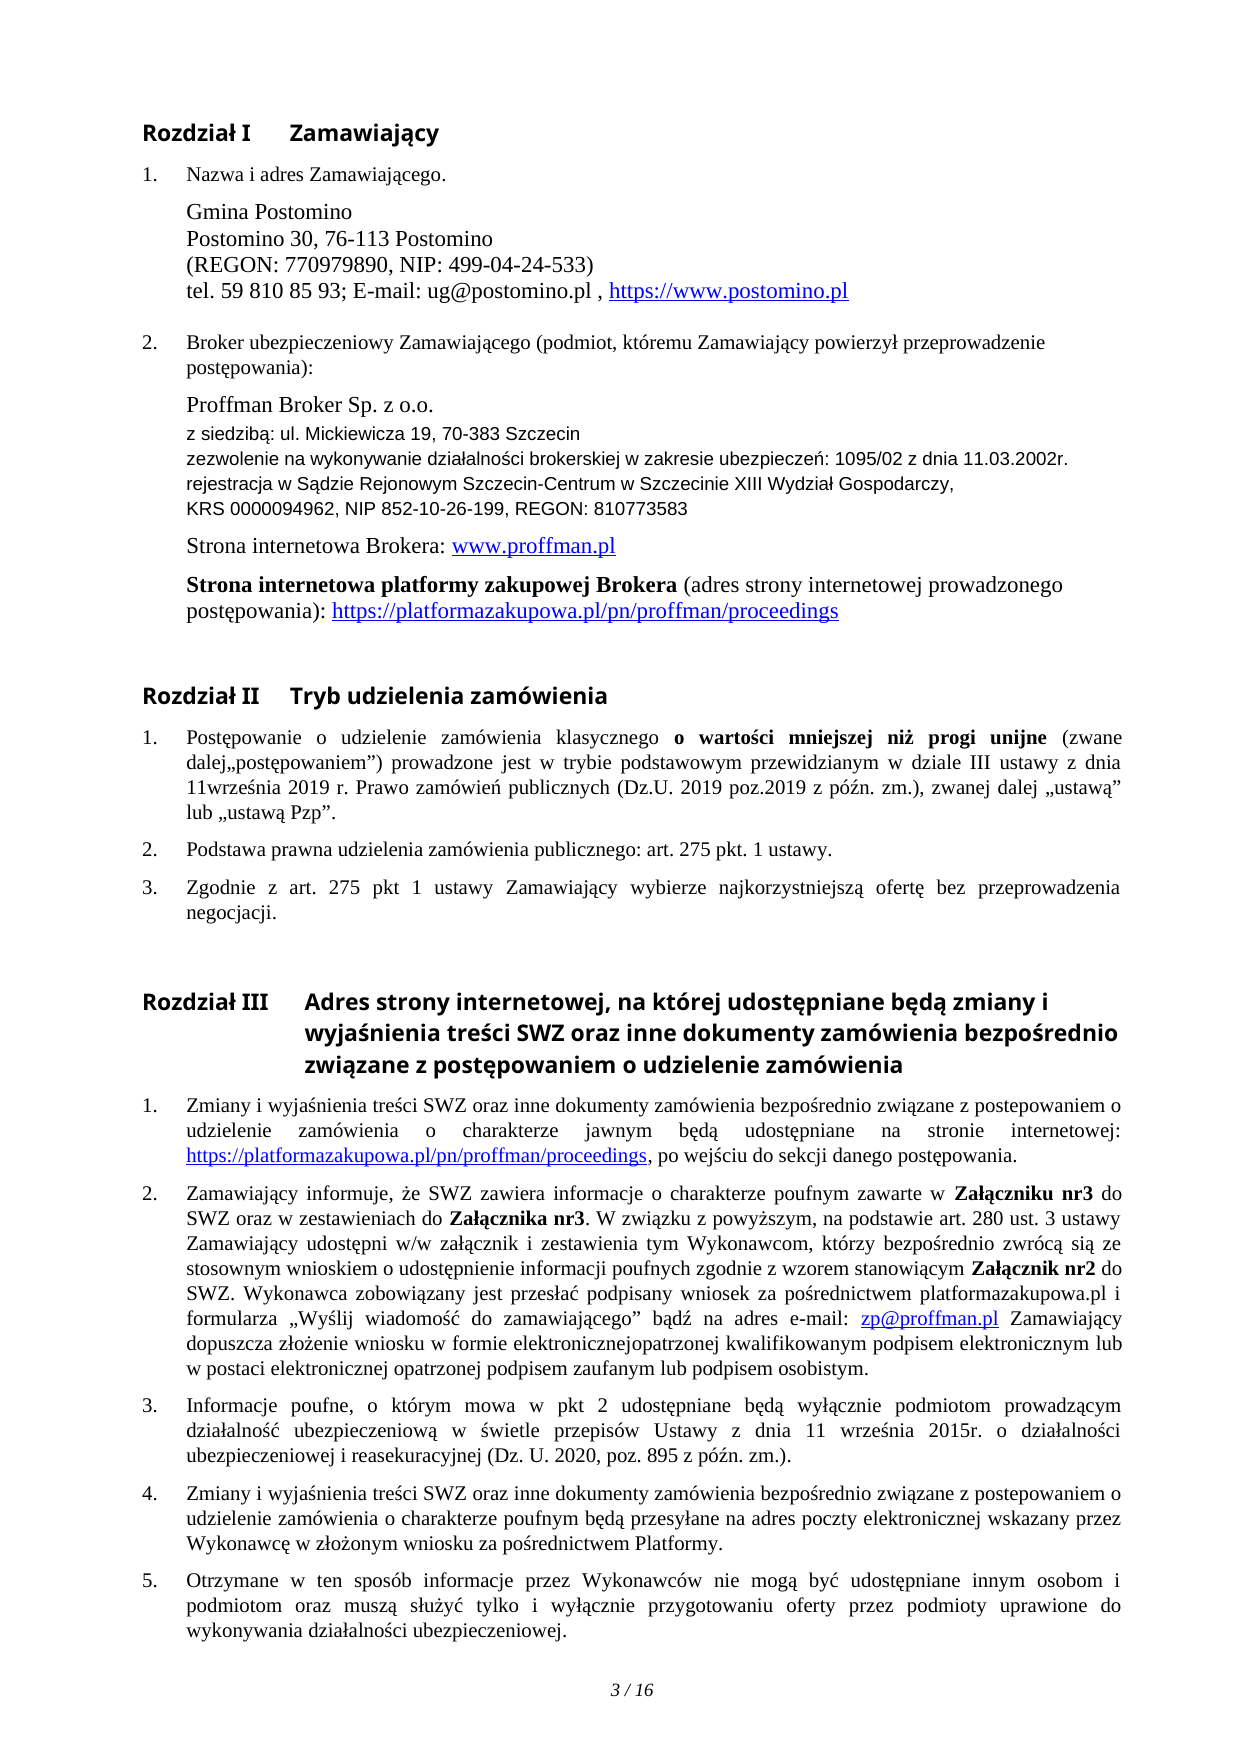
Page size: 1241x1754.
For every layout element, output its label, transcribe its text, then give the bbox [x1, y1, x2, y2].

text 1. Nazwa i adres Zamawiającego. [142, 161, 1122, 186]
text 3. Zgodnie z art. 275 pkt 1 ustawy Zamawiający wybierze najkorzystniejszą ofertę bez przeprowadzenia negocjacji. [142, 874, 1122, 924]
text 2. Podstawa prawna udzielenia zamówienia publicznego: art. 275 pkt. 1 ustawy. [142, 836, 1122, 861]
text Gmina Postomino [186, 198, 1122, 224]
text 3. Informacje poufne, o którym mowa w pkt 2 udostępniane będą wyłącznie podmiotom prowadzącym działalność ubezpieczeniową w świetle przepisów Ustawy z dnia 11 września 2015r. o działalności ubezpieczeniowej i reasekuracyjnej (Dz. U. 2020, poz. 895 z późn. zm.). [142, 1392, 1122, 1467]
text 4. Zmiany i wyjaśnienia treści SWZ oraz inne dokumenty zamówienia bezpośrednio związane z postepowaniem o udzielenie zamówienia o charakterze poufnym będą przesyłane na adres poczty elektronicznej wskazany przez Wykonawcę w złożonym wniosku za pośrednictwem Platformy. [142, 1480, 1122, 1555]
text Postomino 30, 76-113 Postomino [186, 224, 1122, 251]
text z siedzibą: ul. Mickiewicza 19, 70-383 Szczecin [186, 419, 1122, 444]
text tel. 59 810 85 93; E-mail: ug@postomino.pl , https://www.postomino.pl [186, 277, 1122, 304]
text Rozdział II Tryb udzielenia zamówienia [142, 680, 1122, 711]
text 2. Zamawiający informuje, że SWZ zawiera informacje o charakterze poufnym zawarte w Załączniku nr3 do SWZ oraz w zestawieniach do Załącznika nr3. W związku z powyższym, na podstawie art. 280 ust. 3 ustawy Zamawiający udostępni w/w załącznik i zestawienia tym Wykonawcom, którzy bezpośrednio zwrócą sią ze stosownym wnioskiem o udostępnienie informacji poufnych zgodnie z wzorem stanowiącym Załącznik nr2 do SWZ. Wykonawca zobowiązany jest przesłać podpisany wniosek za pośrednictwem platformazakupowa.pl i formularza „Wyślij wiadomość do zamawiającego” bądź na adres e-mail: zp@proffman.pl Zamawiający dopuszcza złożenie wniosku w formie elektronicznejopatrzonej kwalifikowanym podpisem elektronicznym lub w postaci elektronicznej opatrzonej podpisem zaufanym lub podpisem osobistym. [142, 1180, 1122, 1380]
text 2. Broker ubezpieczeniowy Zamawiającego (podmiot, któremu Zamawiający powierzył przeprowadzenie postępowania): [142, 329, 1122, 379]
text Strona internetowa Brokera: www.proffman.pl [186, 532, 1122, 558]
text 5. Otrzymane w ten sposób informacje przez Wykonawców nie mogą być udostępniane innym osobom i podmiotom oraz muszą służyć tylko i wyłącznie przygotowaniu oferty przez podmioty uprawione do wykonywania działalności ubezpieczeniowej. [142, 1567, 1122, 1642]
text zezwolenie na wykonywanie działalności brokerskiej w zakresie ubezpieczeń: 1095/02 z dnia 11.03.2002r. [186, 444, 1122, 469]
text Proffman Broker Sp. z o.o. [186, 391, 1122, 417]
text 1. Zmiany i wyjaśnienia treści SWZ oraz inne dokumenty zamówienia bezpośrednio związane z postepowaniem o udzielenie zamówienia o charakterze jawnym będą udostępniane na stronie internetowej: https://platformazakupowa.pl/pn/proffman/proceedings, po wejściu do sekcji danego postępowania. [142, 1092, 1122, 1167]
text Strona internetowa platformy zakupowej Brokera (adres strony internetowej prowadzonego postępowania): https://platformazakupowa.pl/pn/proffman/proceedings [186, 571, 1122, 624]
text KRS 0000094962, NIP 852-10-26-199, REGON: 810773583 [186, 494, 1122, 519]
text 1. Postępowanie o udzielenie zamówienia klasycznego o wartości mniejszej niż progi unijne (zwane dalej„postępowaniem”) prowadzone jest w trybie podstawowym przewidzianym w dziale III ustawy z dnia 11września 2019 r. Prawo zamówień publicznych (Dz.U. 2019 poz.2019 z późn. zm.), zwanej dalej „ustawą” lub „ustawą Pzp”. [142, 724, 1122, 824]
text Rozdział III Adres strony internetowej, na której udostępniane będą zmiany i wyjaśnienia treści SWZ oraz inne dokumenty zamówienia bezpośrednio związane z postępowaniem o udzielenie zamówienia [142, 986, 1122, 1080]
text Rozdział I Zamawiający [142, 117, 1122, 148]
text (REGON: 770979890, NIP: 499-04-24-533) [186, 251, 1122, 277]
text rejestracja w Sądzie Rejonowym Szczecin-Centrum w Szczecinie XIII Wydział Gospodarczy, [186, 469, 1122, 494]
